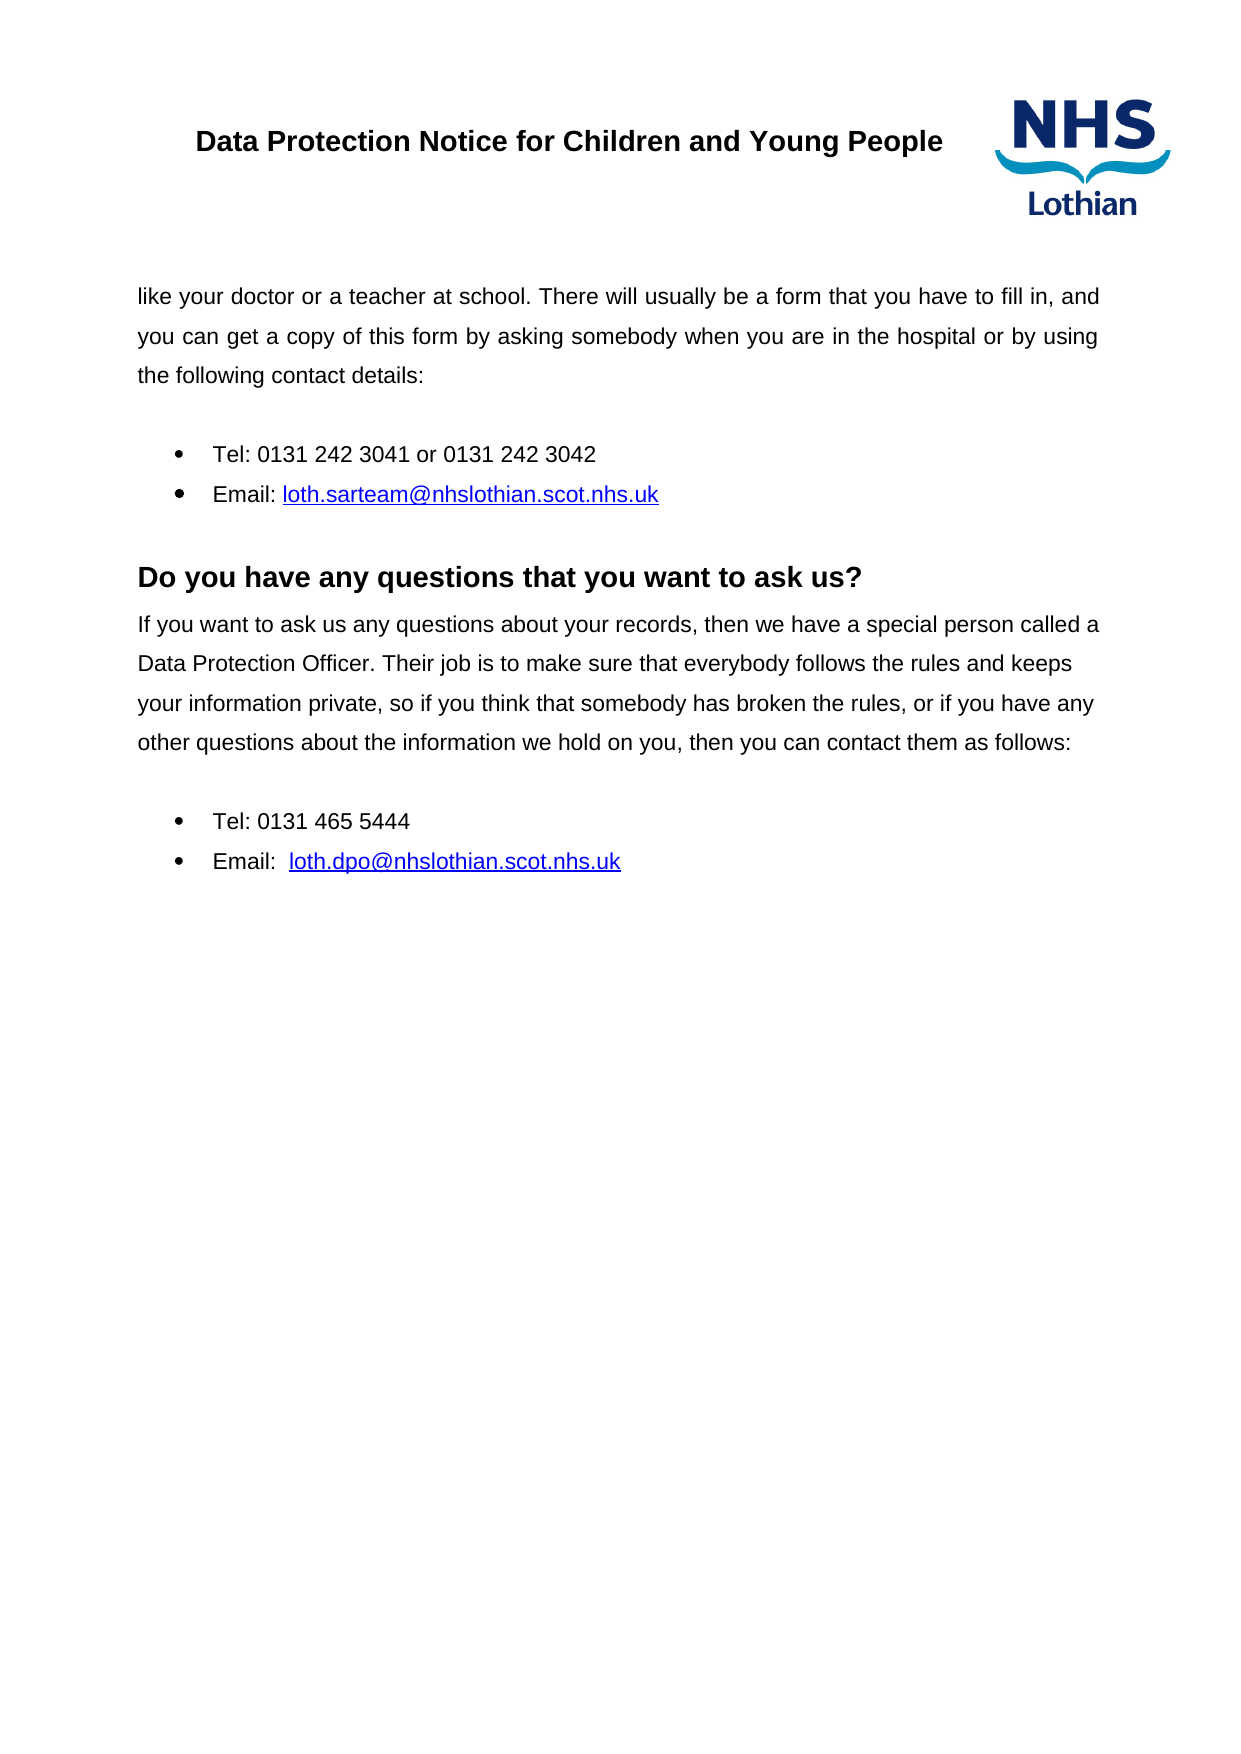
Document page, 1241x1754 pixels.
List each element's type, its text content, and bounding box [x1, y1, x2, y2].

list Email: loth.sarteam@nhslothian.scot.nhs.uk [175, 481, 1101, 508]
text Do you have any questions that you want to ask us? [137, 561, 1101, 594]
list Tel: 0131 242 3041 or 0131 242 3042 [175, 441, 1101, 468]
list Tel: 0131 465 5444 [175, 808, 1101, 834]
list Email: loth.dpo@nhslothian.scot.nhs.uk [175, 848, 1101, 874]
text If you want to ask us any questions about your records, then we have a special person called a Data Protection Officer. Their job is to make sure that everybody follows the rules and keeps your information private, so if you think that somebody has broken the rules, or if you have any other questions about the information we hold on you, then you can contact them as follows: [137, 611, 1101, 756]
picture [988, 66, 1177, 249]
